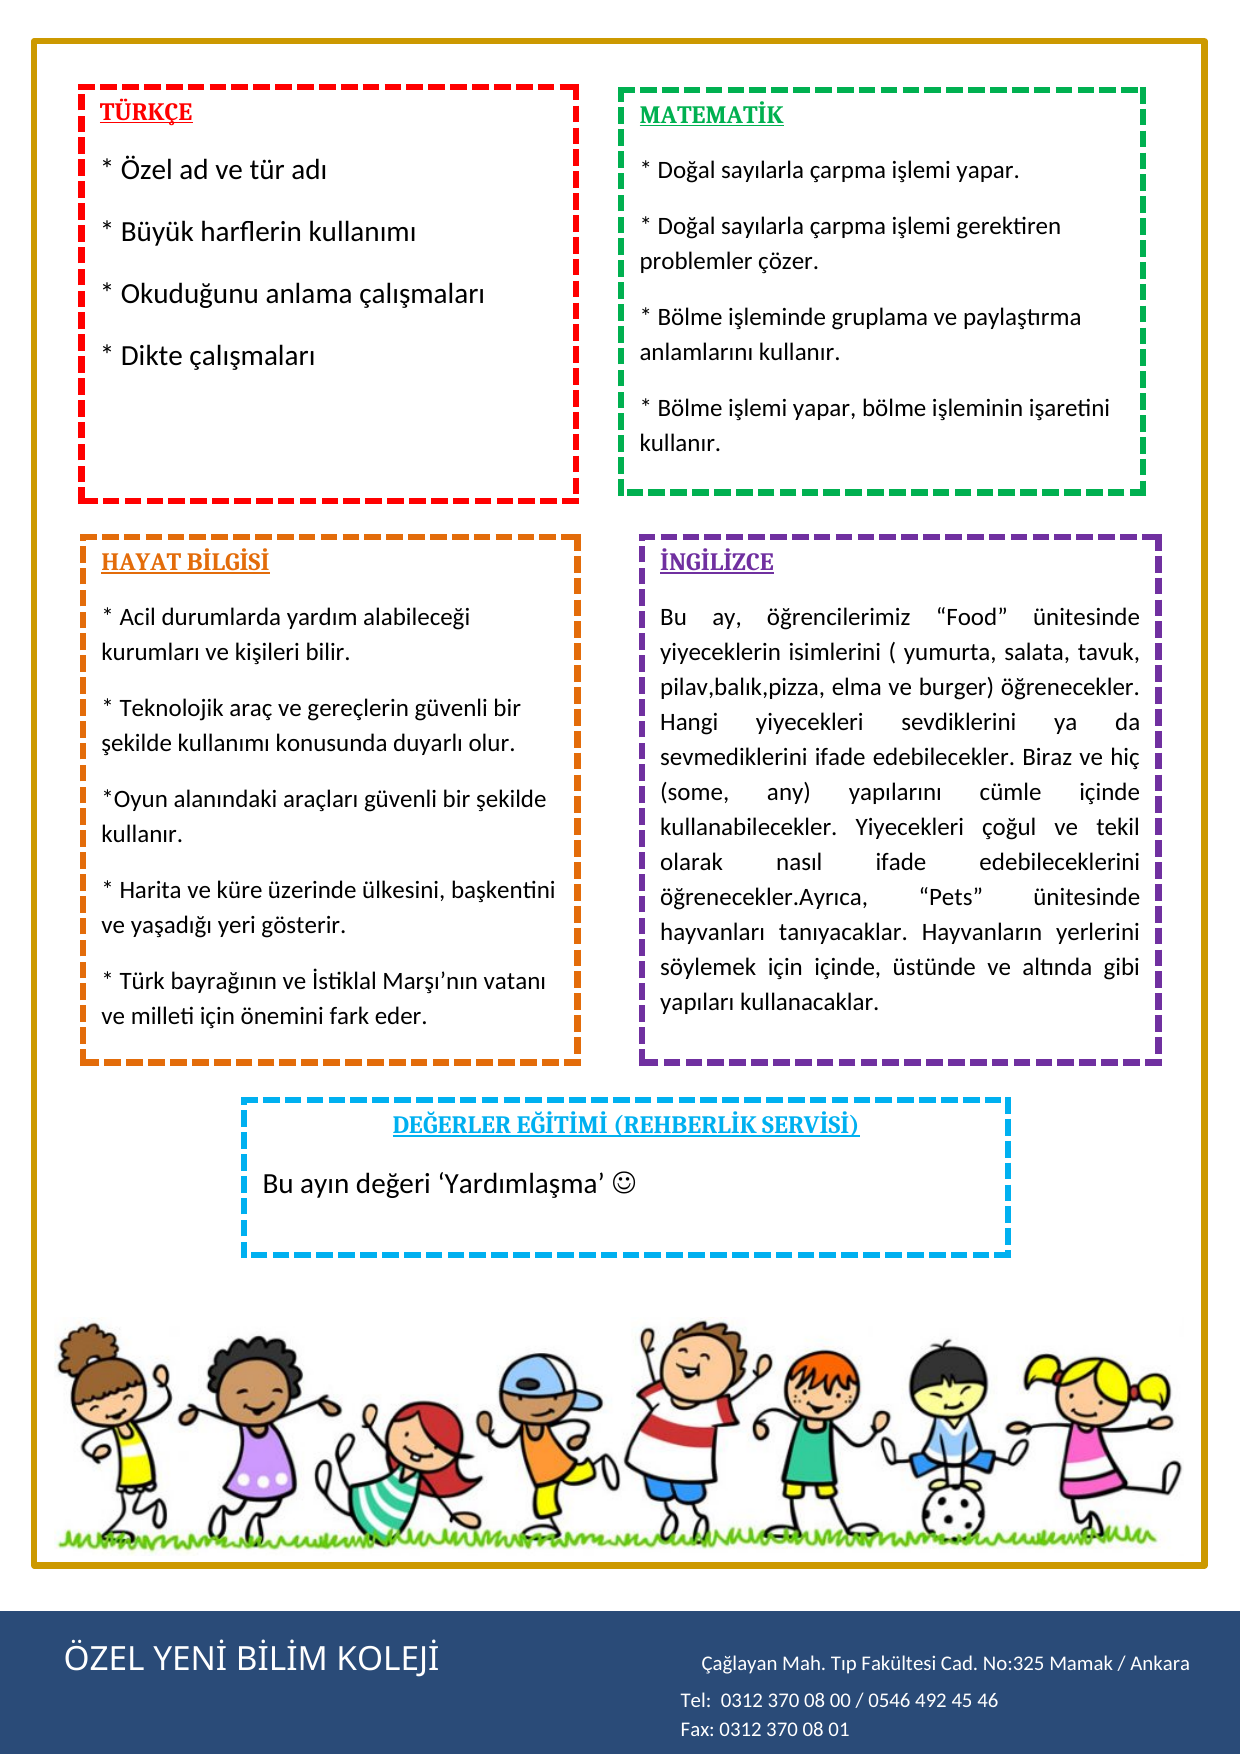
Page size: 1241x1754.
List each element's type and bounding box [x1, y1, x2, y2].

picture [54, 1317, 1184, 1556]
